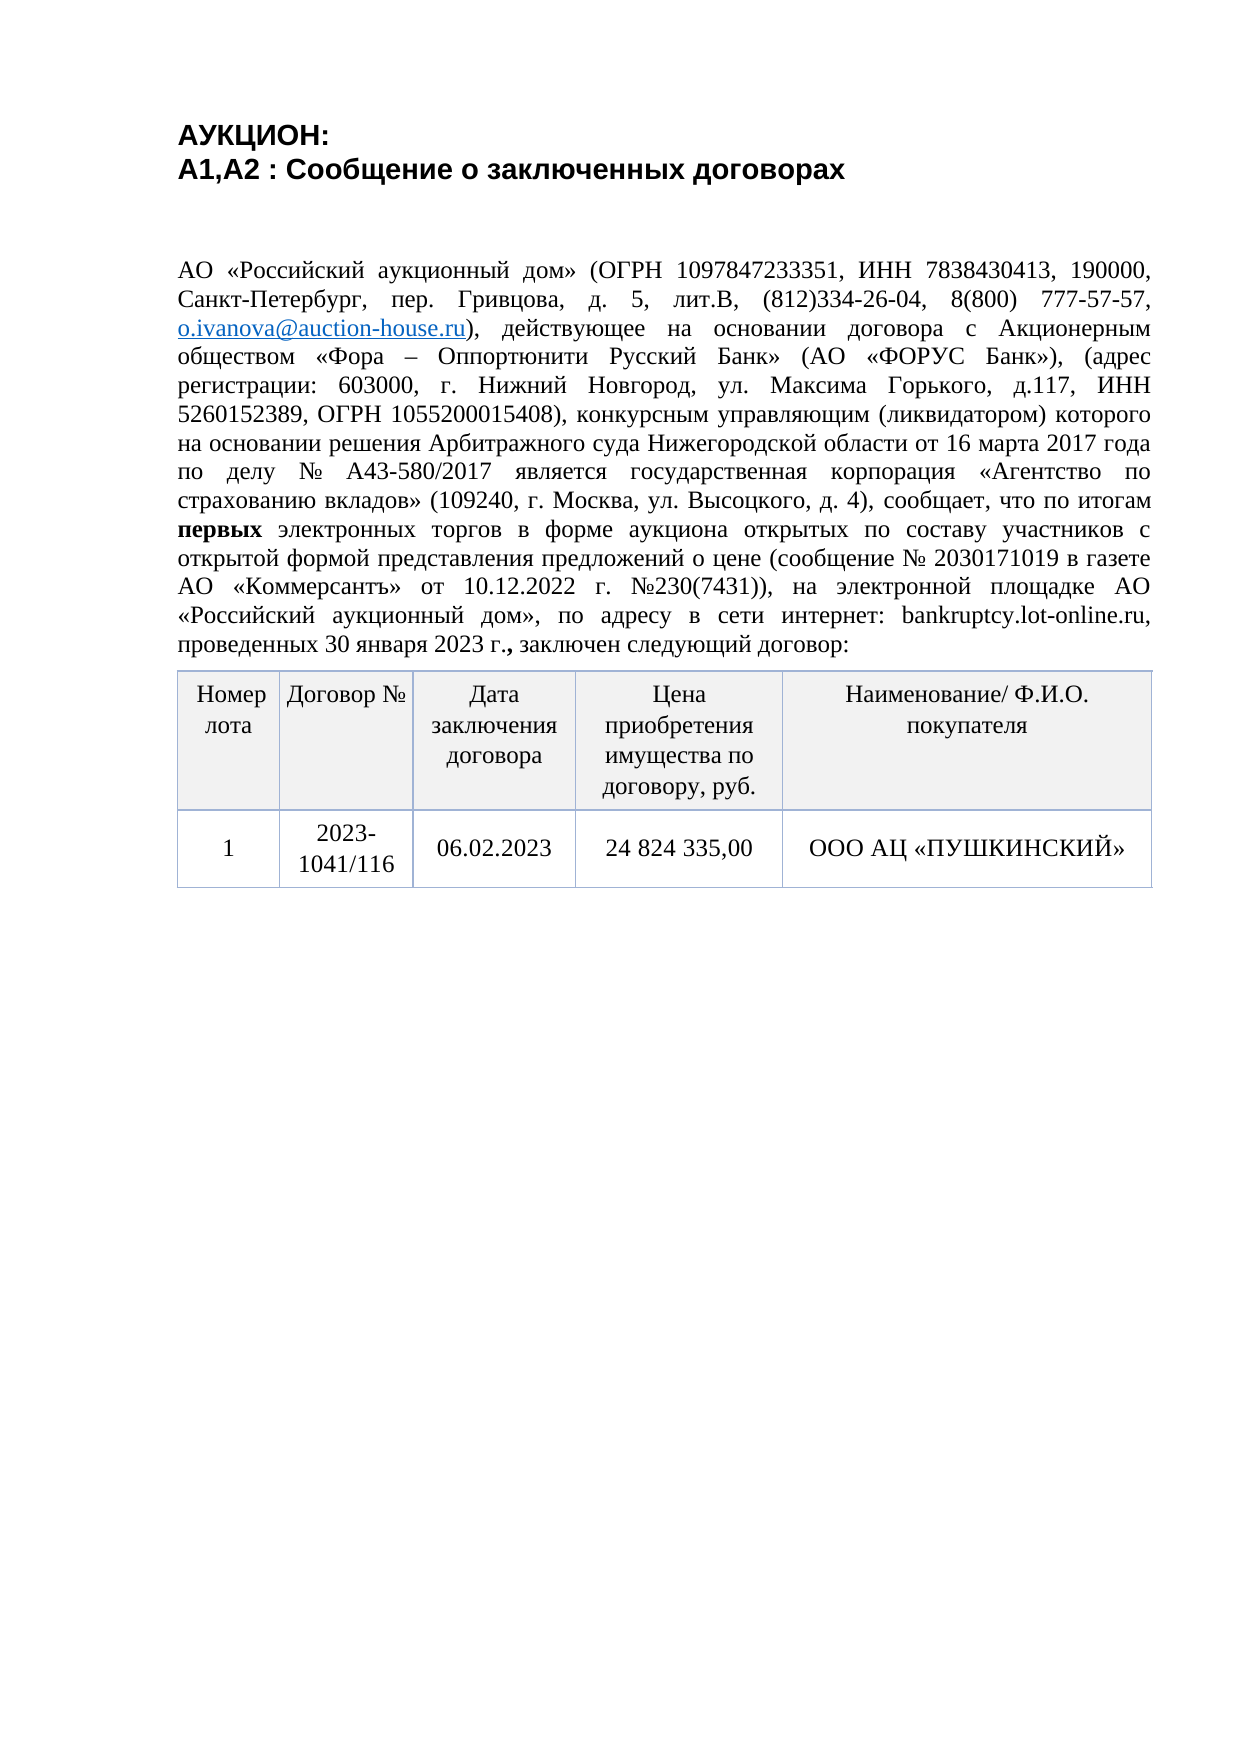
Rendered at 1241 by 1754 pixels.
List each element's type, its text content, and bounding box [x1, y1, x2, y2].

table_header Наименование/ Ф.И.О. покупателя [783, 672, 1151, 809]
table_cell 06.02.2023 [414, 811, 575, 887]
table_cell 24 824 335,00 [576, 811, 782, 887]
text АО «Российский аукционный дом» (ОГРН 1097847233351, ИНН 7838430413, 190000, Санкт-Петербург, пер. Гривцова, д. 5, лит.В, (812)334-26-04, 8(800) 777-57-57, o.ivanova@auction-house.ru), действующее на основании договора с Акционерным обществом «Фора – Оппортюнити Русский Банк» (АО «ФОРУС Банк»), (адрес регистрации: 603000, г. Нижний Новгород, ул. Максима Горького, д.117, ИНН 5260152389, ОГРН 1055200015408), конкурсным управляющим (ликвидатором) которого на основании решения Арбитражного суда Нижегородской области от 16 марта 2017 года по делу № А43-580/2017 является государственная корпорация «Агентство по страхованию вкладов» (109240, г. Москва, ул. Высоцкого, д. 4), сообщает, что по итогам первых электронных торгов в форме аукциона открытых по составу участников с открытой формой представления предложений о цене (сообщение № 2030171019 в газете АО «Коммерсантъ» от 10.12.2022 г. №230(7431)), на электронной площадке АО «Российский аукционный дом», по адресу в сети интернет: bankruptcy.lot-online.ru, проведенных 30 января 2023 г., заключен следующий договор: [177, 255, 1152, 658]
text А1,А2 : Сообщение о заключенных договорах [177, 152, 1152, 185]
table_cell 1 [178, 811, 279, 887]
table_header Дата заключения договора [414, 672, 575, 809]
text АУКЦИОН: [177, 118, 1152, 152]
table_header Договор № [280, 672, 412, 809]
table_header Цена приобретения имущества по договору, руб. [576, 672, 782, 809]
table_cell 2023-1041/116 [280, 811, 412, 887]
table_cell ООО АЦ «ПУШКИНСКИЙ» [783, 811, 1151, 887]
table_header Номер лота [178, 672, 279, 809]
